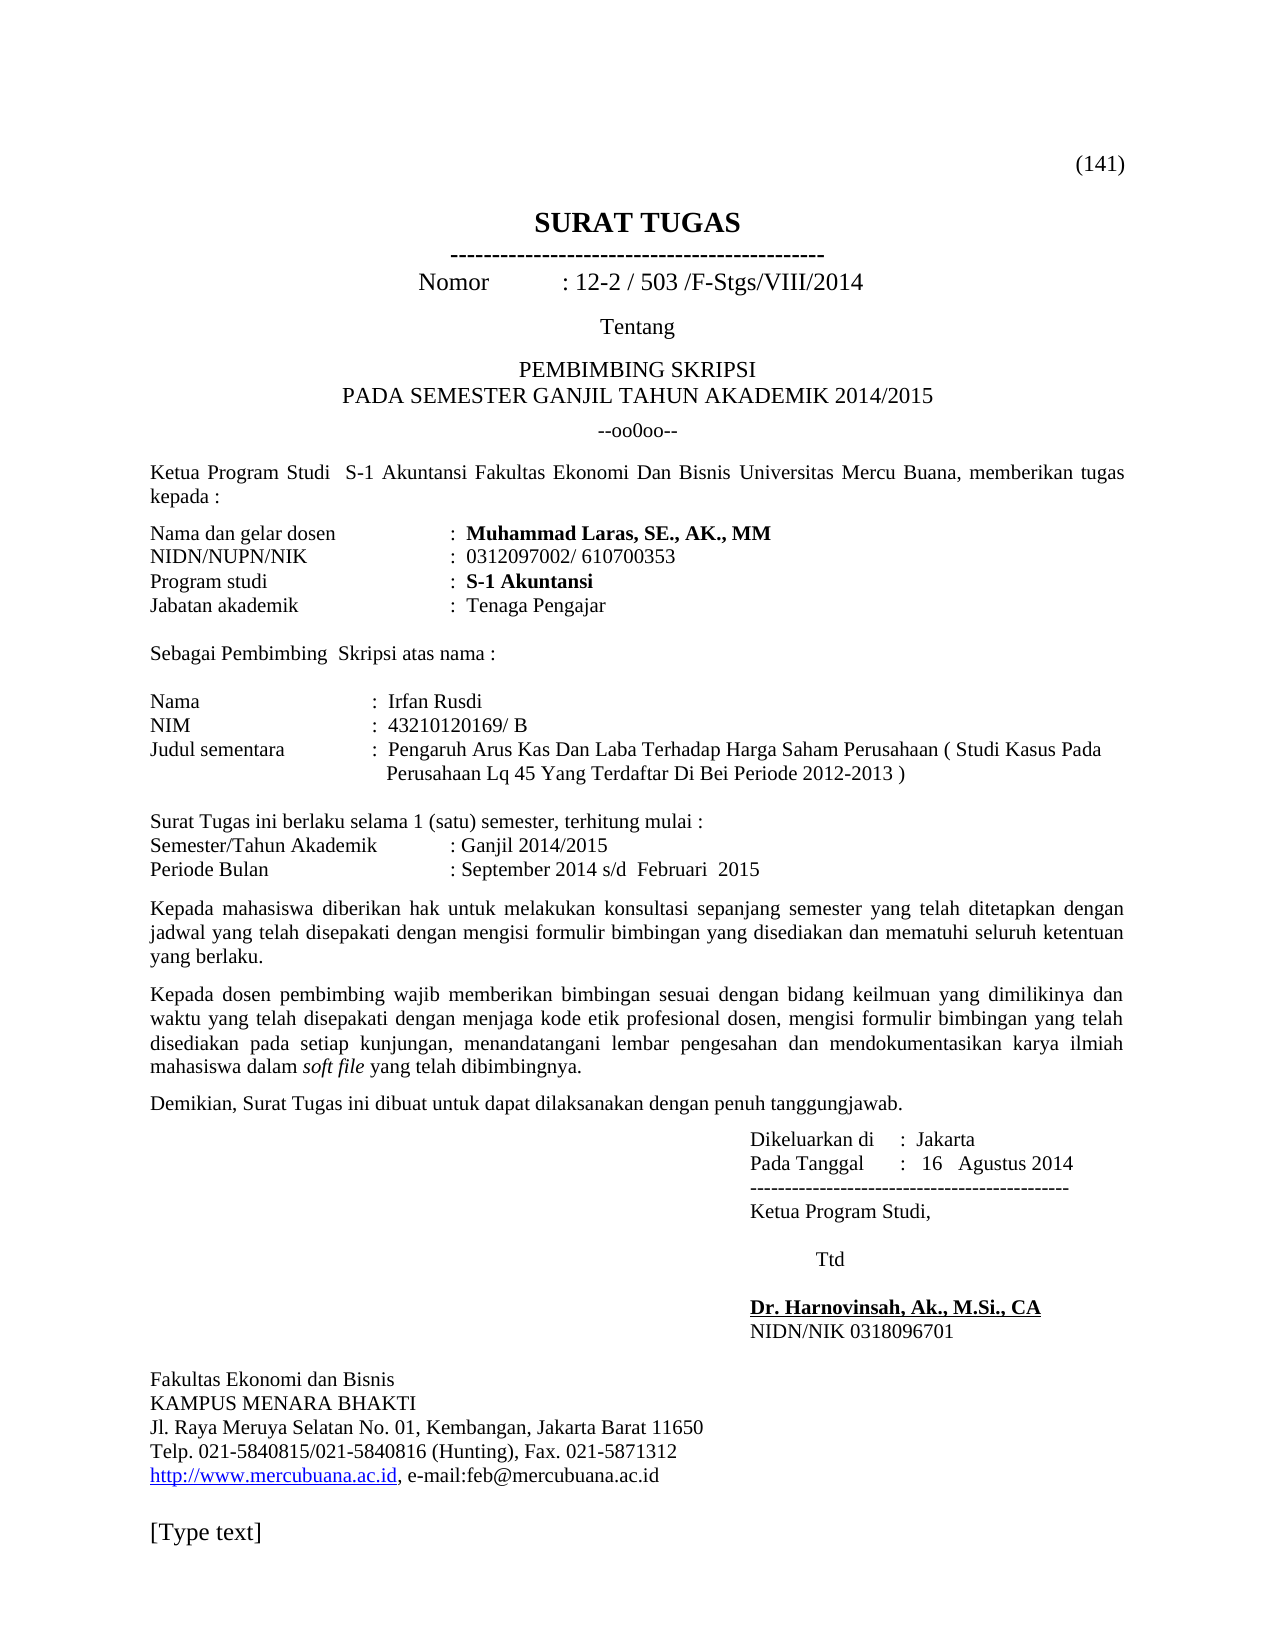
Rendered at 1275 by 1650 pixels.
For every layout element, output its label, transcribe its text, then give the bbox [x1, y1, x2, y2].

text Nama : Irfan Rusdi [150, 689, 1125, 713]
text http://www.mercubuana.ac.id, e-mail:feb@mercubuana.ac.id [150, 1463, 1125, 1487]
text Telp. 021-5840815/021-5840816 (Hunting), Fax. 021-5871312 [150, 1439, 1125, 1463]
text Ttd [150, 1247, 1125, 1271]
text NIDN/NUPN/NIK : 0312097002/ 610700353 [150, 544, 1125, 568]
text ---------------------------------------------- [150, 1175, 1125, 1199]
text Nama dan gelar dosen : Muhammad Laras, SE., AK., MM [150, 520, 1125, 544]
text Ketua Program Studi, [150, 1199, 1125, 1223]
text (141) [150, 150, 1125, 176]
text Semester/Tahun Akademik : Ganjil 2014/2015 [150, 833, 1125, 857]
text NIDN/NIK 0318096701 [750, 1319, 1125, 1343]
text Judul sementara : Pengaruh Arus Kas Dan Laba Terhadap Harga Saham Perusahaan ( Studi Kasus Pada Perusahaan Lq 45 Yang Terdaftar Di Bei Periode 2012-2013 ) [150, 737, 1125, 785]
text --oo0oo-- [150, 418, 1125, 442]
text NIM : 43210120169/ B [150, 713, 1125, 737]
text Dikeluarkan di : Jakarta [150, 1127, 1125, 1151]
text Jabatan akademik : Tenaga Pengajar [150, 593, 1125, 617]
text --------------------------------------------- [150, 239, 1125, 267]
text Demikian, Surat Tugas ini dibuat untuk dapat dilaksanakan dengan penuh tanggungjawab. [150, 1091, 1125, 1114]
text Pada Tanggal : 16 Agustus 2014 [150, 1151, 1125, 1175]
text KAMPUS MENARA BHAKTI [150, 1391, 1125, 1415]
text Sebagai Pembimbing Skripsi atas nama : [150, 641, 1125, 665]
text Ketua Program Studi S-1 Akuntansi Fakultas Ekonomi Dan Bisnis Universitas Mercu Buana, memberikan tugas kepada : [150, 460, 1125, 508]
text Fakultas Ekonomi dan Bisnis [150, 1367, 1125, 1391]
text Program studi : S-1 Akuntansi [150, 568, 1125, 593]
text Kepada dosen pembimbing wajib memberikan bimbingan sesuai dengan bidang keilmuan yang dimilikinya dan waktu yang telah disepakati dengan menjaga kode etik profesional dosen, mengisi formulir bimbingan yang telah disediakan pada setiap kunjungan, menandatangani lembar pengesahan dan mendokumentasikan karya ilmiah mahasiswa dalam soft file yang telah dibimbingnya. [150, 982, 1125, 1078]
text Tentang [150, 313, 1125, 339]
text Periode Bulan : September 2014 s/d Februari 2015 [150, 857, 1125, 881]
text Jl. Raya Meruya Selatan No. 01, Kembangan, Jakarta Barat 11650 [150, 1415, 1125, 1439]
text SURAT TUGAS [150, 205, 1125, 239]
text Dr. Harnovinsah, Ak., M.Si., CA [150, 1295, 1125, 1319]
text PADA SEMESTER GANJIL TAHUN AKADEMIK 2014/2015 [150, 382, 1125, 409]
text Nomor : 12-2 / 503 /F-Stgs/VIII/2014 [150, 267, 1125, 296]
text PEMBIMBING SKRIPSI [150, 356, 1125, 382]
text Surat Tugas ini berlaku selama 1 (satu) semester, terhitung mulai : [150, 809, 1125, 833]
text Kepada mahasiswa diberikan hak untuk melakukan konsultasi sepanjang semester yang telah ditetapkan dengan jadwal yang telah disepakati dengan mengisi formulir bimbingan yang disediakan dan mematuhi seluruh ketentuan yang berlaku. [150, 896, 1125, 968]
